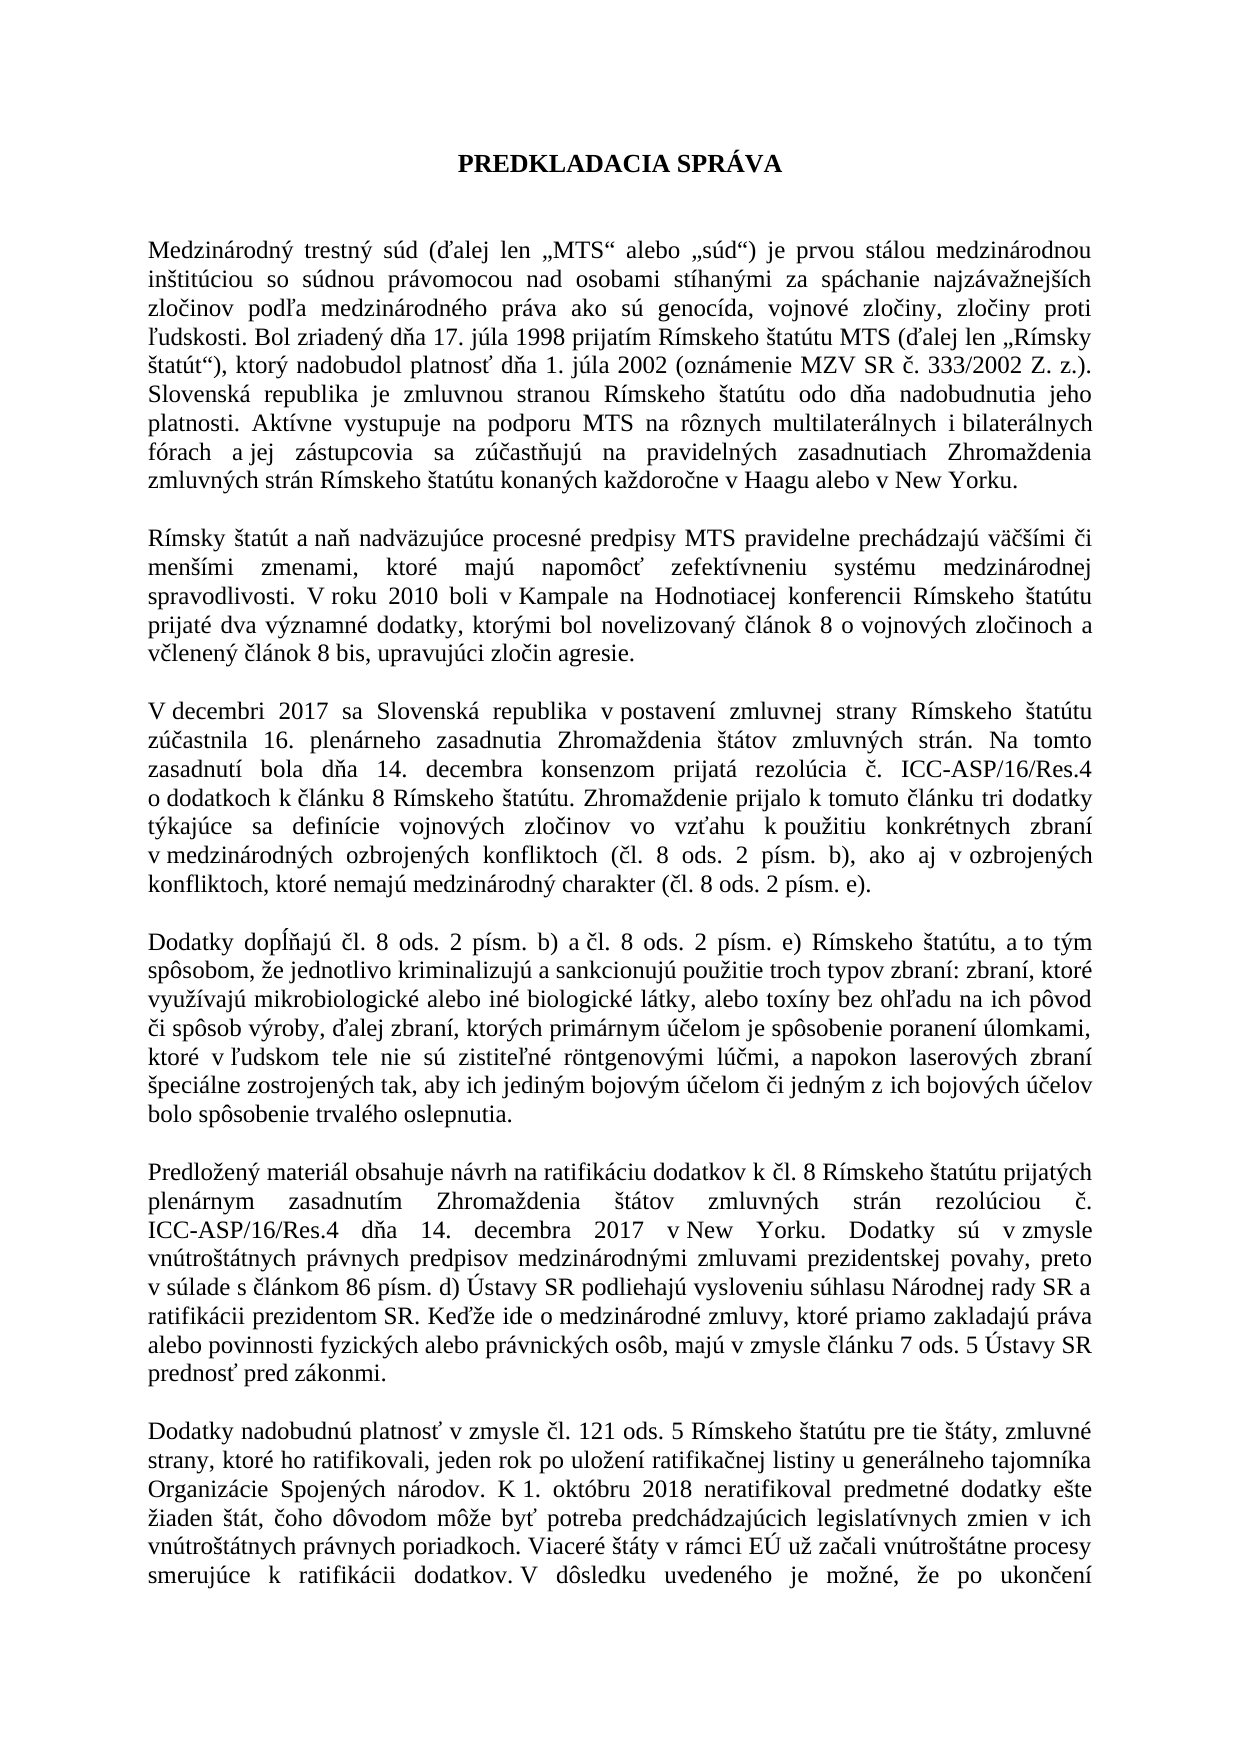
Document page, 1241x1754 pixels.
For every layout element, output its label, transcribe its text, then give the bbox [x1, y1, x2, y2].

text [148, 1416, 1093, 1589]
text Medzinárodný trestný súd (ďalej len „MTS“ alebo „súd“) je prvou stálou medzinárodnou inštitúciou so súdnou právomocou nad osobami stíhanými za spáchanie najzávažnejších zločinov podľa medzinárodného práva ako sú genocída, vojnové zločiny, zločiny proti ľudskosti. Bol zriadený dňa 17. júla 1998 prijatím Rímskeho štatútu MTS (ďalej len „Rímsky štatút“), ktorý nadobudol platnosť dňa 1. júla 2002 (oznámenie MZV SR č. 333/2002 Z. z.). Slovenská republika je zmluvnou stranou Rímskeho štatútu odo dňa nadobudnutia jeho platnosti. Aktívne vystupuje na podporu MTS na rôznych multilaterálnych i bilaterálnych fórach a jej zástupcovia sa zúčastňujú na pravidelných zasadnutiach Zhromaždenia zmluvných strán Rímskeho štatútu konaných každoročne v Haagu alebo v New Yorku. [148, 236, 1093, 494]
text V decembri 2017 sa Slovenská republika v postavení zmluvnej strany Rímskeho štatútu zúčastnila 16. plenárneho zasadnutia Zhromaždenia štátov zmluvných strán. Na tomto zasadnutí bola dňa 14. decembra konsenzom prijatá rezolúcia č. ICC-ASP/16/Res.4 o dodatkoch k článku 8 Rímskeho štatútu. Zhromaždenie prijalo k tomuto článku tri dodatky týkajúce sa definície vojnových zločinov vo vzťahu k použitiu konkrétnych zbraní v medzinárodných ozbrojených konfliktoch (čl. 8 ods. 2 písm. b), ako aj v ozbrojených konfliktoch, ktoré nemajú medzinárodný charakter (čl. 8 ods. 2 písm. e). [148, 696, 1093, 898]
text Rímsky štatút a naň nadväzujúce procesné predpisy MTS pravidelne prechádzajú väčšími či menšími zmenami, ktoré majú napomôcť zefektívneniu systému medzinárodnej spravodlivosti. V roku 2010 boli v Kampale na Hodnotiacej konferencii Rímskeho štatútu prijaté dva významné dodatky, ktorými bol novelizovaný článok 8 o vojnových zločinoch a včlenený článok 8 bis, upravujúci zločin agresie. [148, 523, 1093, 667]
text Dodatky dopĺňajú čl. 8 ods. 2 písm. b) a čl. 8 ods. 2 písm. e) Rímskeho štatútu, a to tým spôsobom, že jednotlivo kriminalizujú a sankcionujú použitie troch typov zbraní: zbraní, ktoré využívajú mikrobiologické alebo iné biologické látky, alebo toxíny bez ohľadu na ich pôvod či spôsob výroby, ďalej zbraní, ktorých primárnym účelom je spôsobenie poranení úlomkami, ktoré v ľudskom tele nie sú zistiteľné röntgenovými lúčmi, a napokon laserových zbraní špeciálne zostrojených tak, aby ich jediným bojovým účelom či jedným z ich bojových účelov bolo spôsobenie trvalého oslepnutia. [148, 927, 1093, 1128]
text PREDKLADACIA SPRÁVA [148, 148, 1093, 178]
text Predložený materiál obsahuje návrh na ratifikáciu dodatkov k čl. 8 Rímskeho štatútu prijatých plenárnym zasadnutím Zhromaždenia štátov zmluvných strán rezolúciou č. ICC-ASP/16/Res.4 dňa 14. decembra 2017 v New Yorku. Dodatky sú v zmysle vnútroštátnych právnych predpisov medzinárodnými zmluvami prezidentskej povahy, preto v súlade s článkom 86 písm. d) Ústavy SR podliehajú vysloveniu súhlasu Národnej rady SR a ratifikácii prezidentom SR. Keďže ide o medzinárodné zmluvy, ktoré priamo zakladajú práva alebo povinnosti fyzických alebo právnických osôb, majú v zmysle článku 7 ods. 5 Ústavy SR prednosť pred zákonmi. [148, 1157, 1093, 1387]
